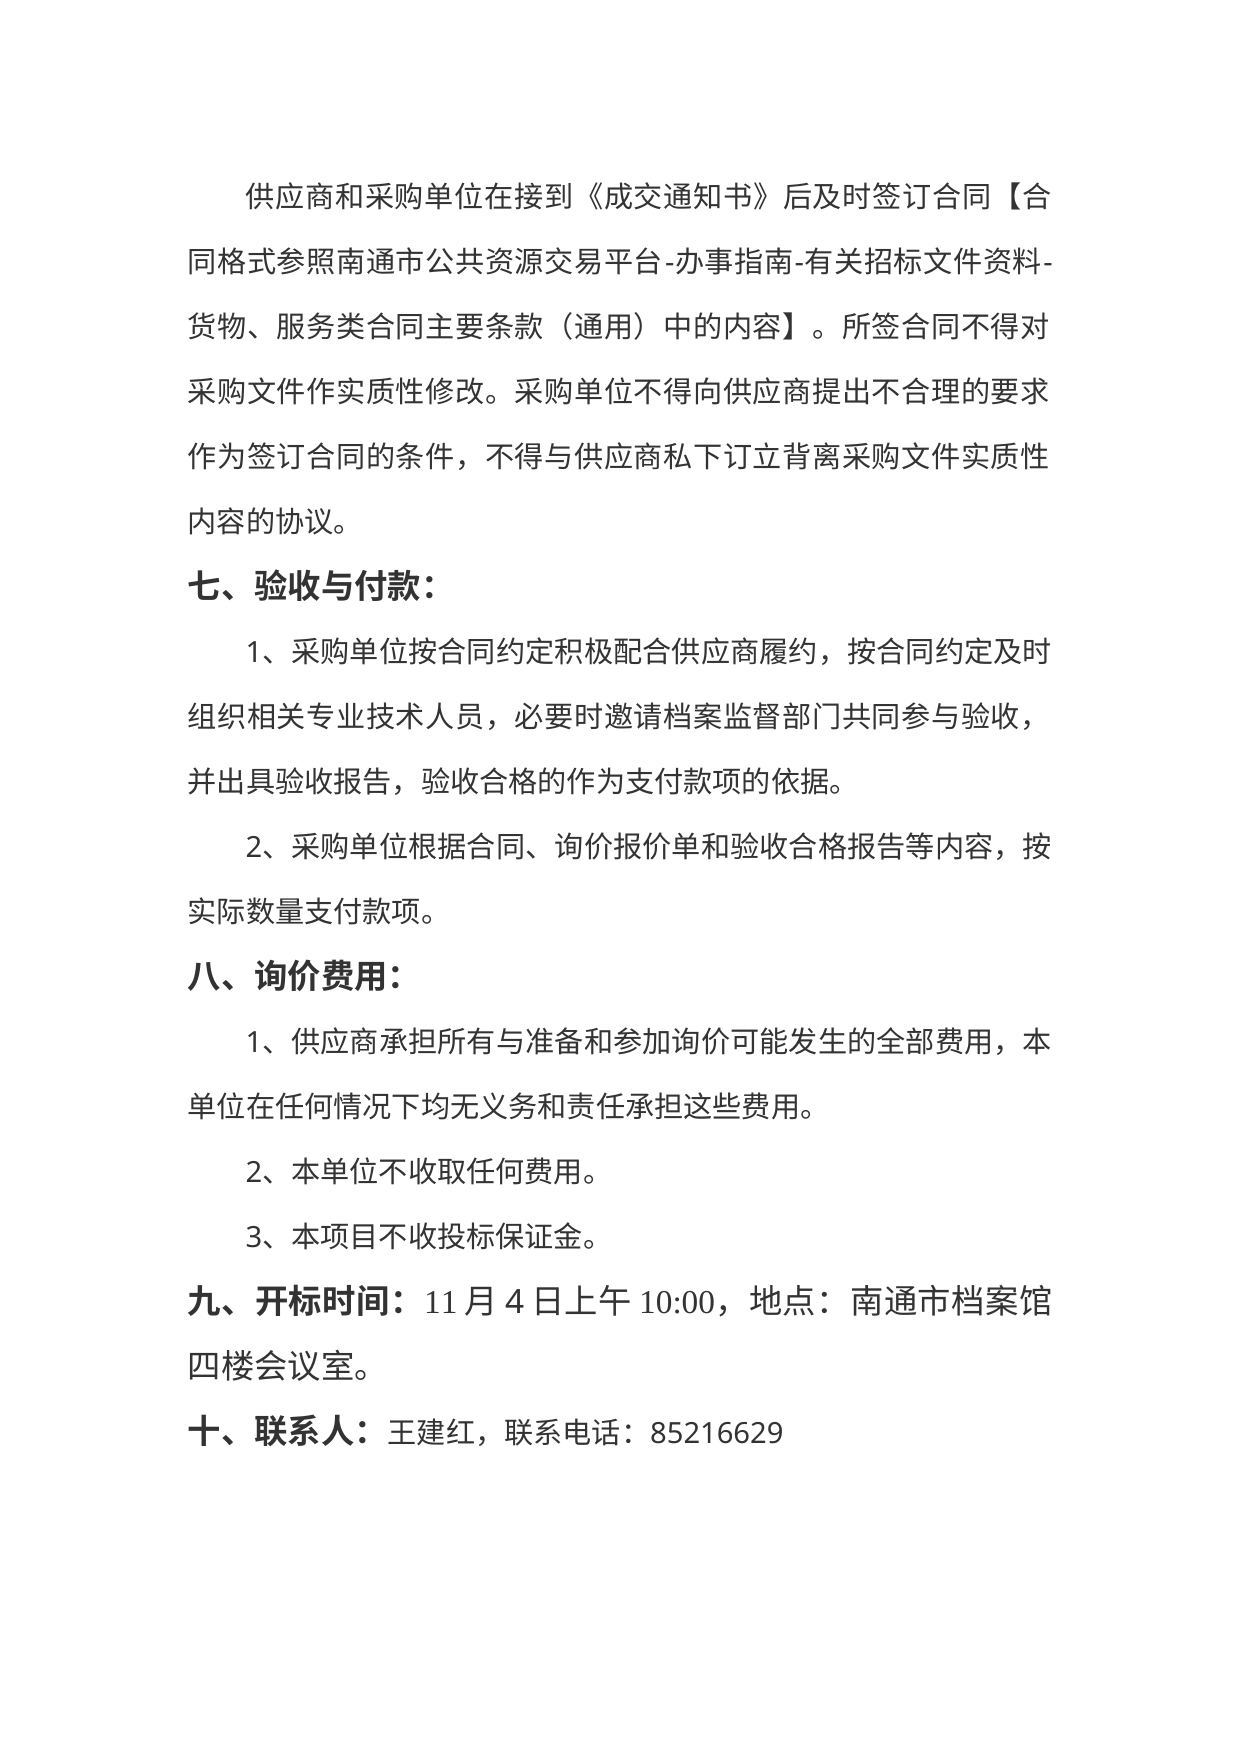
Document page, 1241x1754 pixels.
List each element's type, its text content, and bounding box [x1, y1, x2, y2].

text 2、本单位不收取任何费用。 [187, 1137, 1053, 1202]
text 九、开标时间：11月4日上午10:00，地点：南通市档案馆四楼会议室。 [187, 1267, 1053, 1397]
text 供应商和采购单位在接到《成交通知书》后及时签订合同【合同格式参照南通市公共资源交易平台-办事指南-有关招标文件资料-货物、服务类合同主要条款（通用）中的内容】。所签合同不得对采购文件作实质性修改。采购单位不得向供应商提出不合理的要求作为签订合同的条件，不得与供应商私下订立背离采购文件实质性内容的协议。 [187, 162, 1053, 552]
text 八、询价费用： [187, 942, 1053, 1007]
text 2、采购单位根据合同、询价报价单和验收合格报告等内容，按实际数量支付款项。 [187, 812, 1053, 942]
text 1、供应商承担所有与准备和参加询价可能发生的全部费用，本单位在任何情况下均无义务和责任承担这些费用。 [187, 1007, 1053, 1137]
text 1、采购单位按合同约定积极配合供应商履约，按合同约定及时组织相关专业技术人员，必要时邀请档案监督部门共同参与验收，并出具验收报告，验收合格的作为支付款项的依据。 [187, 617, 1053, 812]
text 3、本项目不收投标保证金。 [187, 1202, 1053, 1267]
text 十、联系人：王建红，联系电话：85216629 [187, 1397, 1053, 1462]
text 七、验收与付款： [187, 552, 1053, 617]
